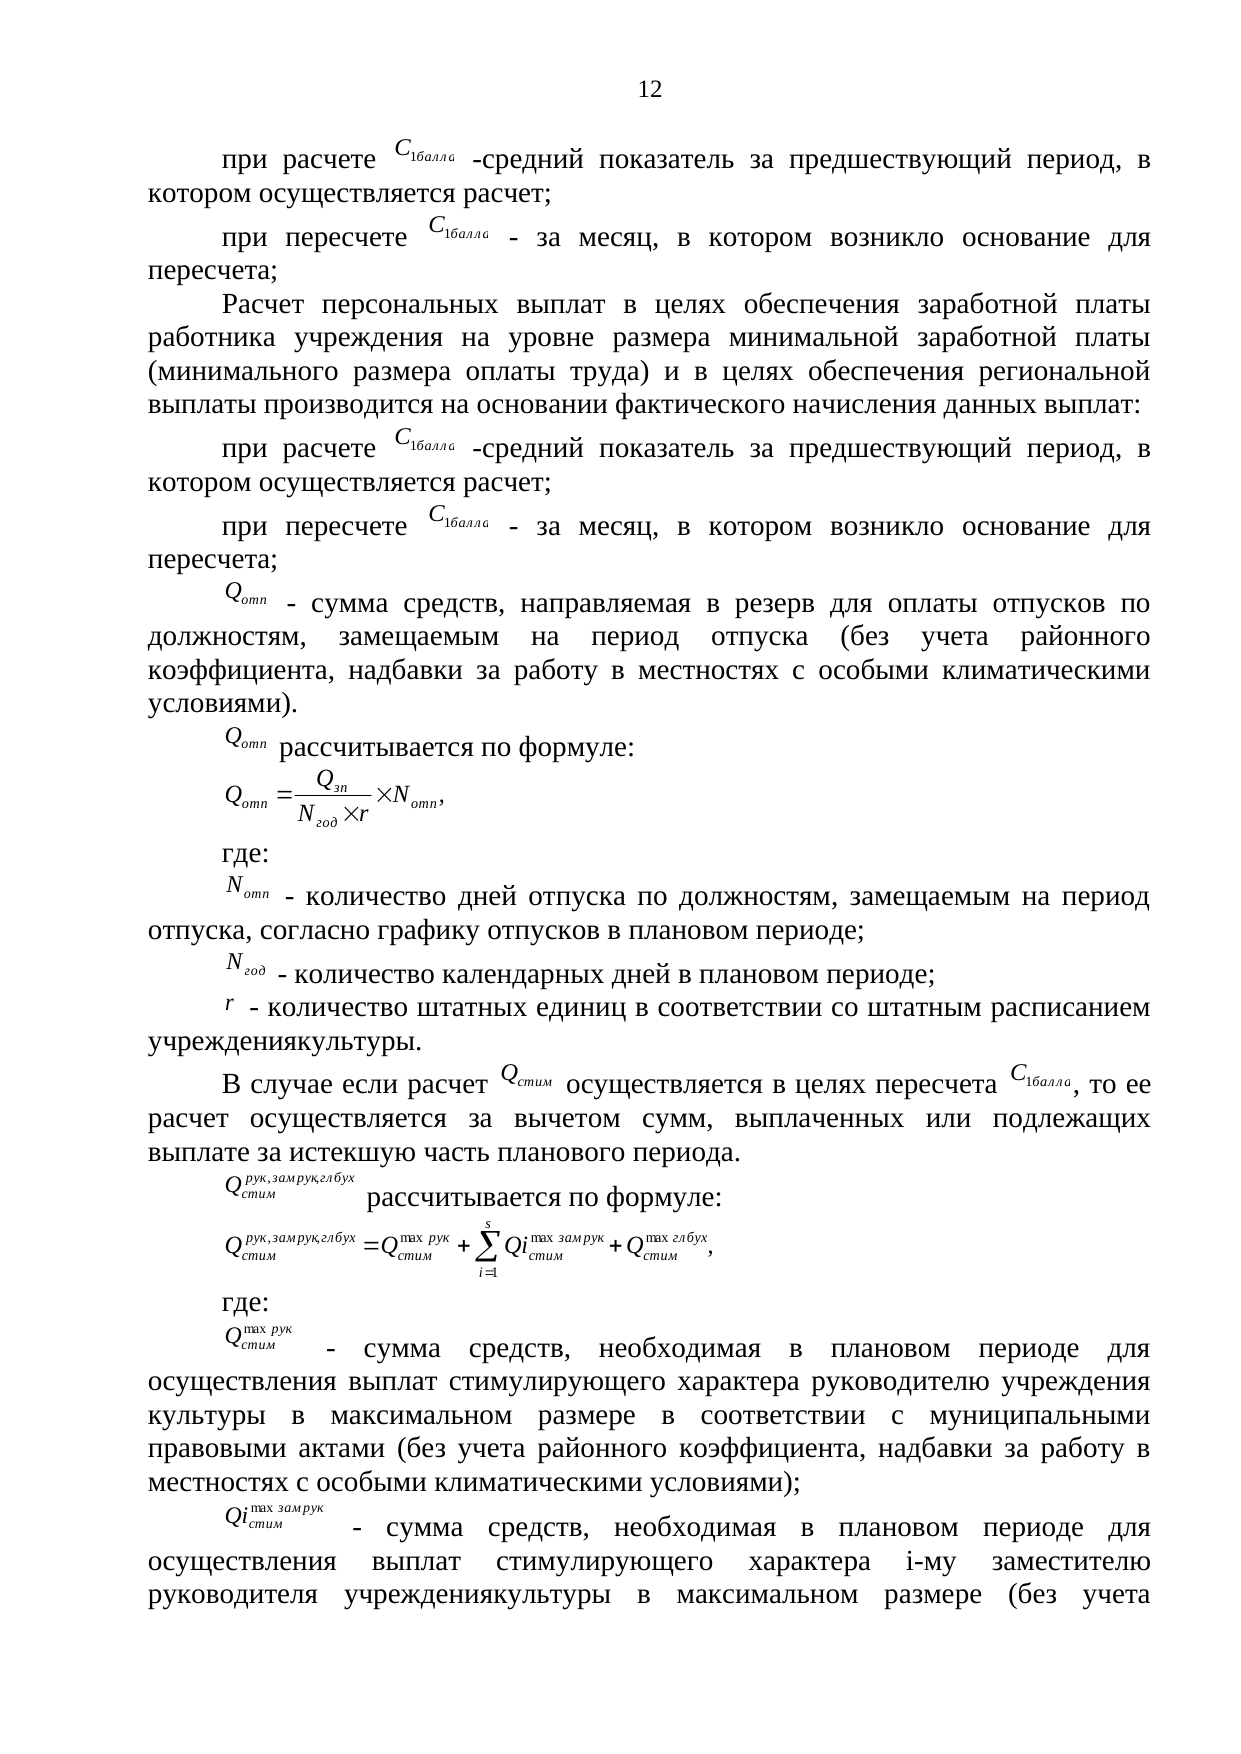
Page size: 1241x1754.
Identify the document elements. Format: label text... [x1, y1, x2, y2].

text Расчет персональных выплат в целях обеспечения заработной платы работника учреждения на уровне размера минимальной заработной платы (минимального размера оплаты труда) и в целях обеспечения региональной выплаты производится на основании фактического начисления данных выплат: [148, 286, 1152, 420]
text где: [148, 835, 1152, 868]
text - количество штатных единиц в соответствии со штатным расписанием учреждениякультуры. [148, 989, 1152, 1056]
text при расчете -средний показатель за предшествующий период, в котором осуществляется расчет; [148, 131, 1152, 209]
text В случае если расчет осуществляется в целях пересчета , то ее расчет осуществляется за вычетом сумм, выплаченных или подлежащих выплате за истекшую часть планового периода. [148, 1056, 1152, 1167]
text - сумма средств, необходимая в плановом периоде для осуществления выплат стимулирующего характера руководителю учреждения культуры в максимальном размере в соответствии с муниципальными правовыми актами (без учета районного коэффициента, надбавки за работу в местностях с особыми климатическими условиями); [148, 1318, 1152, 1497]
text где: [148, 1284, 1152, 1318]
text при пересчете - за месяц, в котором возникло основание для пересчета; [148, 497, 1152, 575]
text - количество календарных дней в плановом периоде; [148, 946, 1152, 989]
text - сумма средств, направляемая в резерв для оплаты отпусков по должностям, замещаемым на период отпуска (без учета районного коэффициента, надбавки за работу в местностях с особыми климатическими условиями). [148, 575, 1152, 719]
text при расчете -средний показатель за предшествующий период, в котором осуществляется расчет; [148, 420, 1152, 497]
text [148, 1497, 1152, 1610]
text - количество дней отпуска по должностям, замещаемым на период отпуска, согласно графику отпусков в плановом периоде; [148, 868, 1152, 946]
text рассчитывается по формуле: [148, 719, 1152, 763]
text рассчитывается по формуле: [148, 1167, 1152, 1212]
text при пересчете - за месяц, в котором возникло основание для пересчета; [148, 209, 1152, 286]
